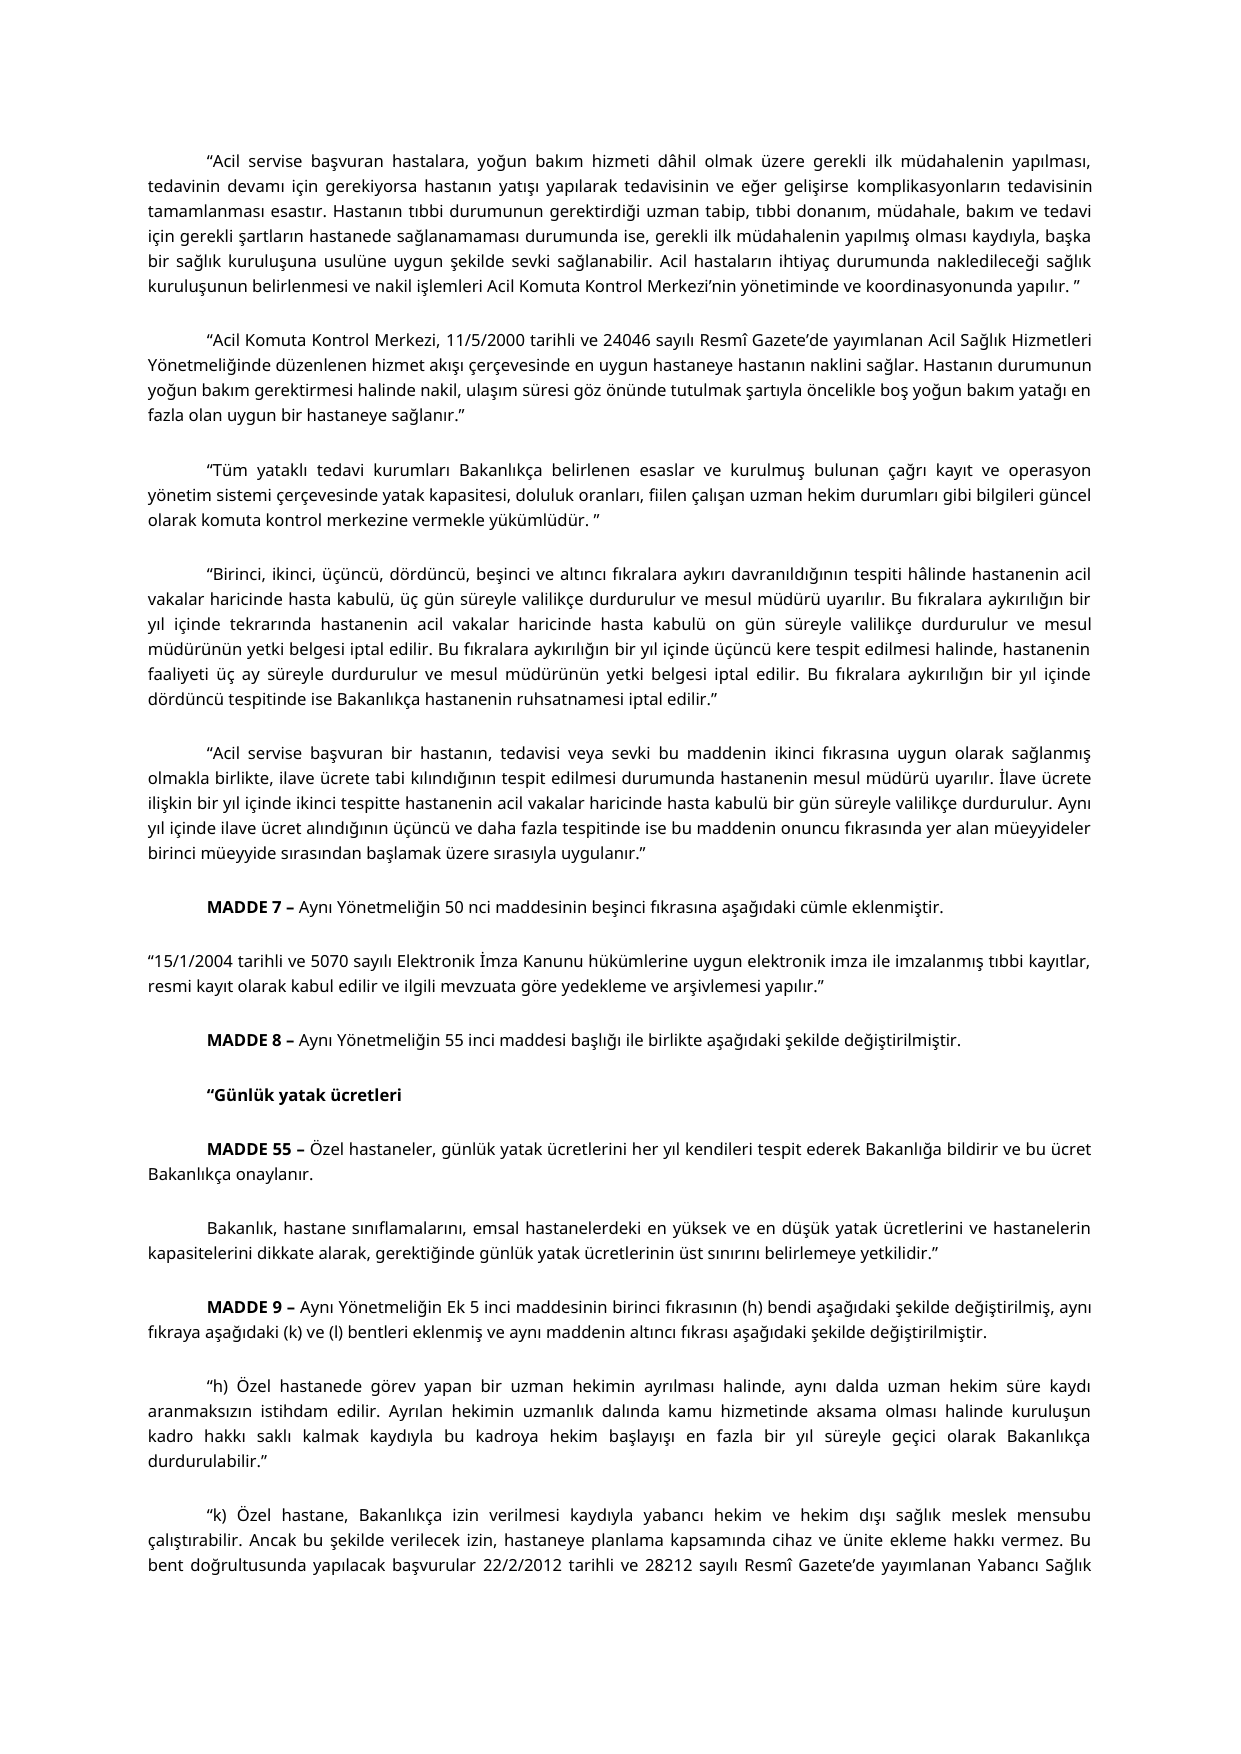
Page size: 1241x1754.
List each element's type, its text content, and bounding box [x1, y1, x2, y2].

text MADDE 9 – Aynı Yönetmeliğin Ek 5 inci maddesinin birinci fıkrasının (h) bendi aşağıdaki şekilde değiştirilmiş, aynı fıkraya aşağıdaki (k) ve (l) bentleri eklenmiş ve aynı maddenin altıncı fıkrası aşağıdaki şekilde değiştirilmiştir. [148, 1293, 1093, 1343]
text MADDE 7 – Aynı Yönetmeliğin 50 nci maddesinin beşinci fıkrasına aşağıdaki cümle eklenmiştir. [148, 893, 1093, 918]
text Bakanlık, hastane sınıflamalarını, emsal hastanelerdeki en yüksek ve en düşük yatak ücretlerini ve hastanelerin kapasitelerini dikkate alarak, gerektiğinde günlük yatak ücretlerinin üst sınırını belirlemeye yetkilidir.” [148, 1214, 1093, 1264]
text “Acil Komuta Kontrol Merkezi, 11/5/2000 tarihli ve 24046 sayılı Resmî Gazete’de yayımlanan Acil Sağlık Hizmetleri Yönetmeliğinde düzenlenen hizmet akışı çerçevesinde en uygun hastaneye hastanın naklini sağlar. Hastanın durumunun yoğun bakım gerektirmesi halinde nakil, ulaşım süresi göz önünde tutulmak şartıyla öncelikle boş yoğun bakım yatağı en fazla olan uygun bir hastaneye sağlanır.” [148, 327, 1093, 427]
text “h) Özel hastanede görev yapan bir uzman hekimin ayrılması halinde, aynı dalda uzman hekim süre kaydı aranmaksızın istihdam edilir. Ayrılan hekimin uzmanlık dalında kamu hizmetinde aksama olması halinde kuruluşun kadro hakkı saklı kalmak kaydıyla bu kadroya hekim başlayışı en fazla bir yıl süreyle geçici olarak Bakanlıkça durdurulabilir.” [148, 1373, 1093, 1473]
text MADDE 55 – Özel hastaneler, günlük yatak ücretlerini her yıl kendileri tespit ederek Bakanlığa bildirir ve bu ücret Bakanlıkça onaylanır. [148, 1135, 1093, 1185]
text “15/1/2004 tarihli ve 5070 sayılı Elektronik İmza Kanunu hükümlerine uygun elektronik imza ile imzalanmış tıbbi kayıtlar, resmi kayıt olarak kabul edilir ve ilgili mevzuata göre yedekleme ve arşivlemesi yapılır.” [148, 948, 1093, 998]
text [148, 1502, 1093, 1577]
text “Tüm yataklı tedavi kurumları Bakanlıkça belirlenen esaslar ve kurulmuş bulunan çağrı kayıt ve operasyon yönetim sistemi çerçevesinde yatak kapasitesi, doluluk oranları, fiilen çalışan uzman hekim durumları gibi bilgileri güncel olarak komuta kontrol merkezine vermekle yükümlüdür. ” [148, 456, 1093, 531]
text “Acil servise başvuran bir hastanın, tedavisi veya sevki bu maddenin ikinci fıkrasına uygun olarak sağlanmış olmakla birlikte, ilave ücrete tabi kılındığının tespit edilmesi durumunda hastanenin mesul müdürü uyarılır. İlave ücrete ilişkin bir yıl içinde ikinci tespitte hastanenin acil vakalar haricinde hasta kabulü bir gün süreyle valilikçe durdurulur. Aynı yıl içinde ilave ücret alındığının üçüncü ve daha fazla tespitinde ise bu maddenin onuncu fıkrasında yer alan müeyyideler birinci müeyyide sırasından başlamak üzere sırasıyla uygulanır.” [148, 739, 1093, 864]
text “Günlük yatak ücretleri [148, 1081, 1093, 1106]
text “Acil servise başvuran hastalara, yoğun bakım hizmeti dâhil olmak üzere gerekli ilk müdahalenin yapılması, tedavinin devamı için gerekiyorsa hastanın yatışı yapılarak tedavisinin ve eğer gelişirse komplikasyonların tedavisinin tamamlanması esastır. Hastanın tıbbi durumunun gerektirdiği uzman tabip, tıbbi donanım, müdahale, bakım ve tedavi için gerekli şartların hastanede sağlanamaması durumunda ise, gerekli ilk müdahalenin yapılmış olması kaydıyla, başka bir sağlık kuruluşuna usulüne uygun şekilde sevki sağlanabilir. Acil hastaların ihtiyaç durumunda nakledileceği sağlık kuruluşunun belirlenmesi ve nakil işlemleri Acil Komuta Kontrol Merkezi’nin yönetiminde ve koordinasyonunda yapılır. ” [148, 148, 1093, 298]
text MADDE 8 – Aynı Yönetmeliğin 55 inci maddesi başlığı ile birlikte aşağıdaki şekilde değiştirilmiştir. [148, 1027, 1093, 1052]
text “Birinci, ikinci, üçüncü, dördüncü, beşinci ve altıncı fıkralara aykırı davranıldığının tespiti hâlinde hastanenin acil vakalar haricinde hasta kabulü, üç gün süreyle valilikçe durdurulur ve mesul müdürü uyarılır. Bu fıkralara aykırılığın bir yıl içinde tekrarında hastanenin acil vakalar haricinde hasta kabulü on gün süreyle valilikçe durdurulur ve mesul müdürünün yetki belgesi iptal edilir. Bu fıkralara aykırılığın bir yıl içinde üçüncü kere tespit edilmesi halinde, hastanenin faaliyeti üç ay süreyle durdurulur ve mesul müdürünün yetki belgesi iptal edilir. Bu fıkralara aykırılığın bir yıl içinde dördüncü tespitinde ise Bakanlıkça hastanenin ruhsatnamesi iptal edilir.” [148, 560, 1093, 710]
